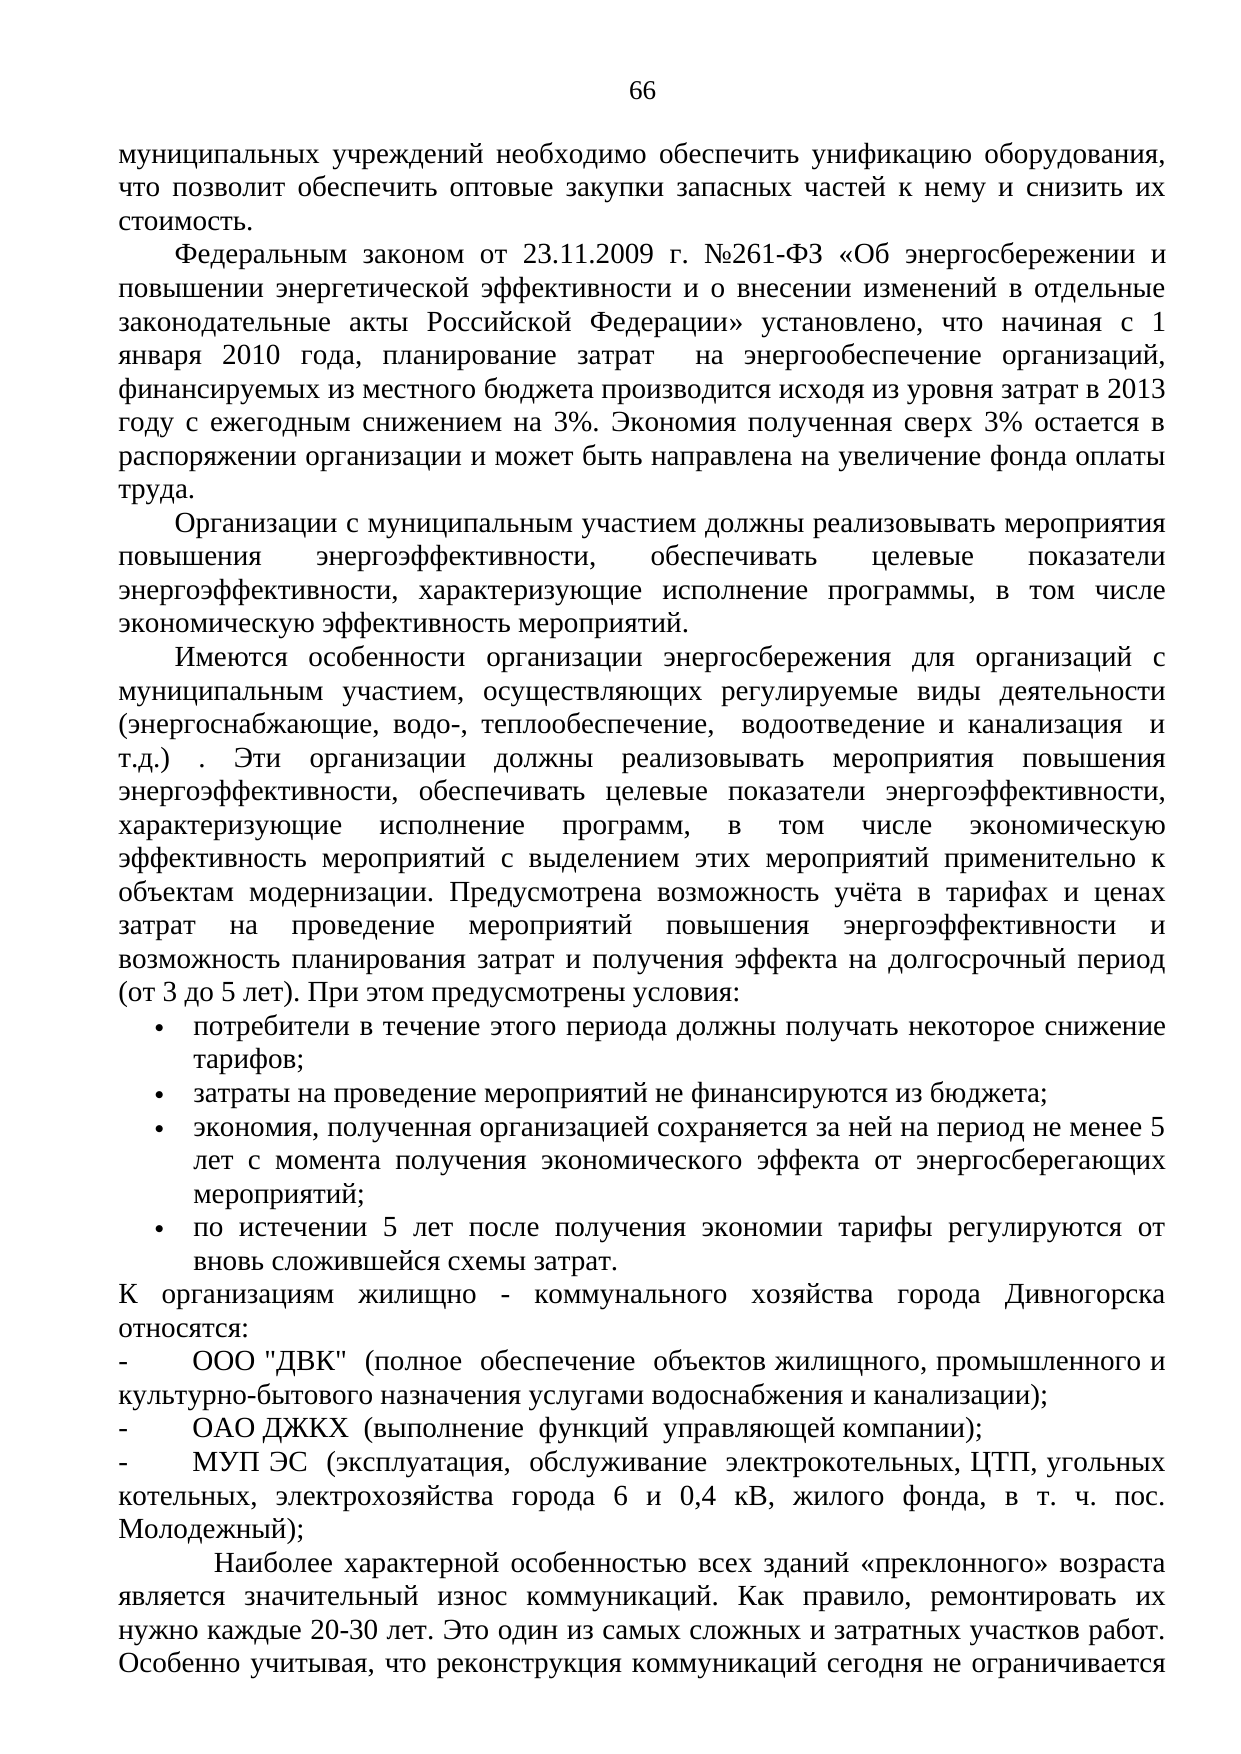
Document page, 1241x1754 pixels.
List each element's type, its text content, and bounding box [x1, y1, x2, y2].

text - МУП ЭС (эксплуатация, обслуживание электрокотельных, ЦТП, угольных котельных, электрохозяйства города 6 и 0,4 кВ, жилого фонда, в т. ч. пос. Молодежный); [118, 1444, 1167, 1545]
text Федеральным законом от 23.11.2009 г. №261-ФЗ «Об энергосбережении и повышении энергетической эффективности и о внесении изменений в отдельные законодательные акты Российской Федерации» установлено, что начиная с 1 января 2010 года, планирование затрат на энергообеспечение организаций, финансируемых из местного бюджета производится исходя из уровня затрат в 2013 году с ежегодным снижением на 3%. Экономия полученная сверх 3% остается в распоряжении организации и может быть направлена на увеличение фонда оплаты труда. [118, 237, 1167, 505]
list потребители в течение этого периода должны получать некоторое снижение тарифов; [156, 1008, 1167, 1075]
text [118, 1545, 1167, 1679]
list по истечении 5 лет после получения экономии тарифы регулируются от вновь сложившейся схемы затрат. [156, 1209, 1167, 1276]
list экономия, полученная организацией сохраняется за ней на период не менее 5 лет с момента получения экономического эффекта от энергосберегающих мероприятий; [156, 1109, 1167, 1209]
text - ОАО ДЖКХ (выполнение функций управляющей компании); [118, 1411, 1167, 1444]
text - ООО "ДВК" (полное обеспечение объектов жилищного, промышленного и культурно-бытового назначения услугами водоснабжения и канализации); [118, 1343, 1167, 1411]
text Имеются особенности организации энергосбережения для организаций с муниципальным участием, осуществляющих регулируемые виды деятельности (энергоснабжающие, водо-, теплообеспечение, водоотведение и канализация и т.д.) . Эти организации должны реализовывать мероприятия повышения энергоэффективности, обеспечивать целевые показатели энергоэффективности, характеризующие исполнение программ, в том числе экономическую эффективность мероприятий с выделением этих мероприятий применительно к объектам модернизации. Предусмотрена возможность учёта в тарифах и ценах затрат на проведение мероприятий повышения энергоэффективности и возможность планирования затрат и получения эффекта на долгосрочный период (от 3 до 5 лет). При этом предусмотрены условия: [118, 639, 1167, 1008]
text Организации с муниципальным участием должны реализовывать мероприятия повышения энергоэффективности, обеспечивать целевые показатели энергоэффективности, характеризующие исполнение программы, в том числе экономическую эффективность мероприятий. [118, 505, 1167, 639]
list затраты на проведение мероприятий не финансируются из бюджета; [156, 1075, 1167, 1109]
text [118, 136, 1167, 237]
text К организациям жилищно - коммунального хозяйства города Дивногорска относятся: [118, 1276, 1167, 1343]
